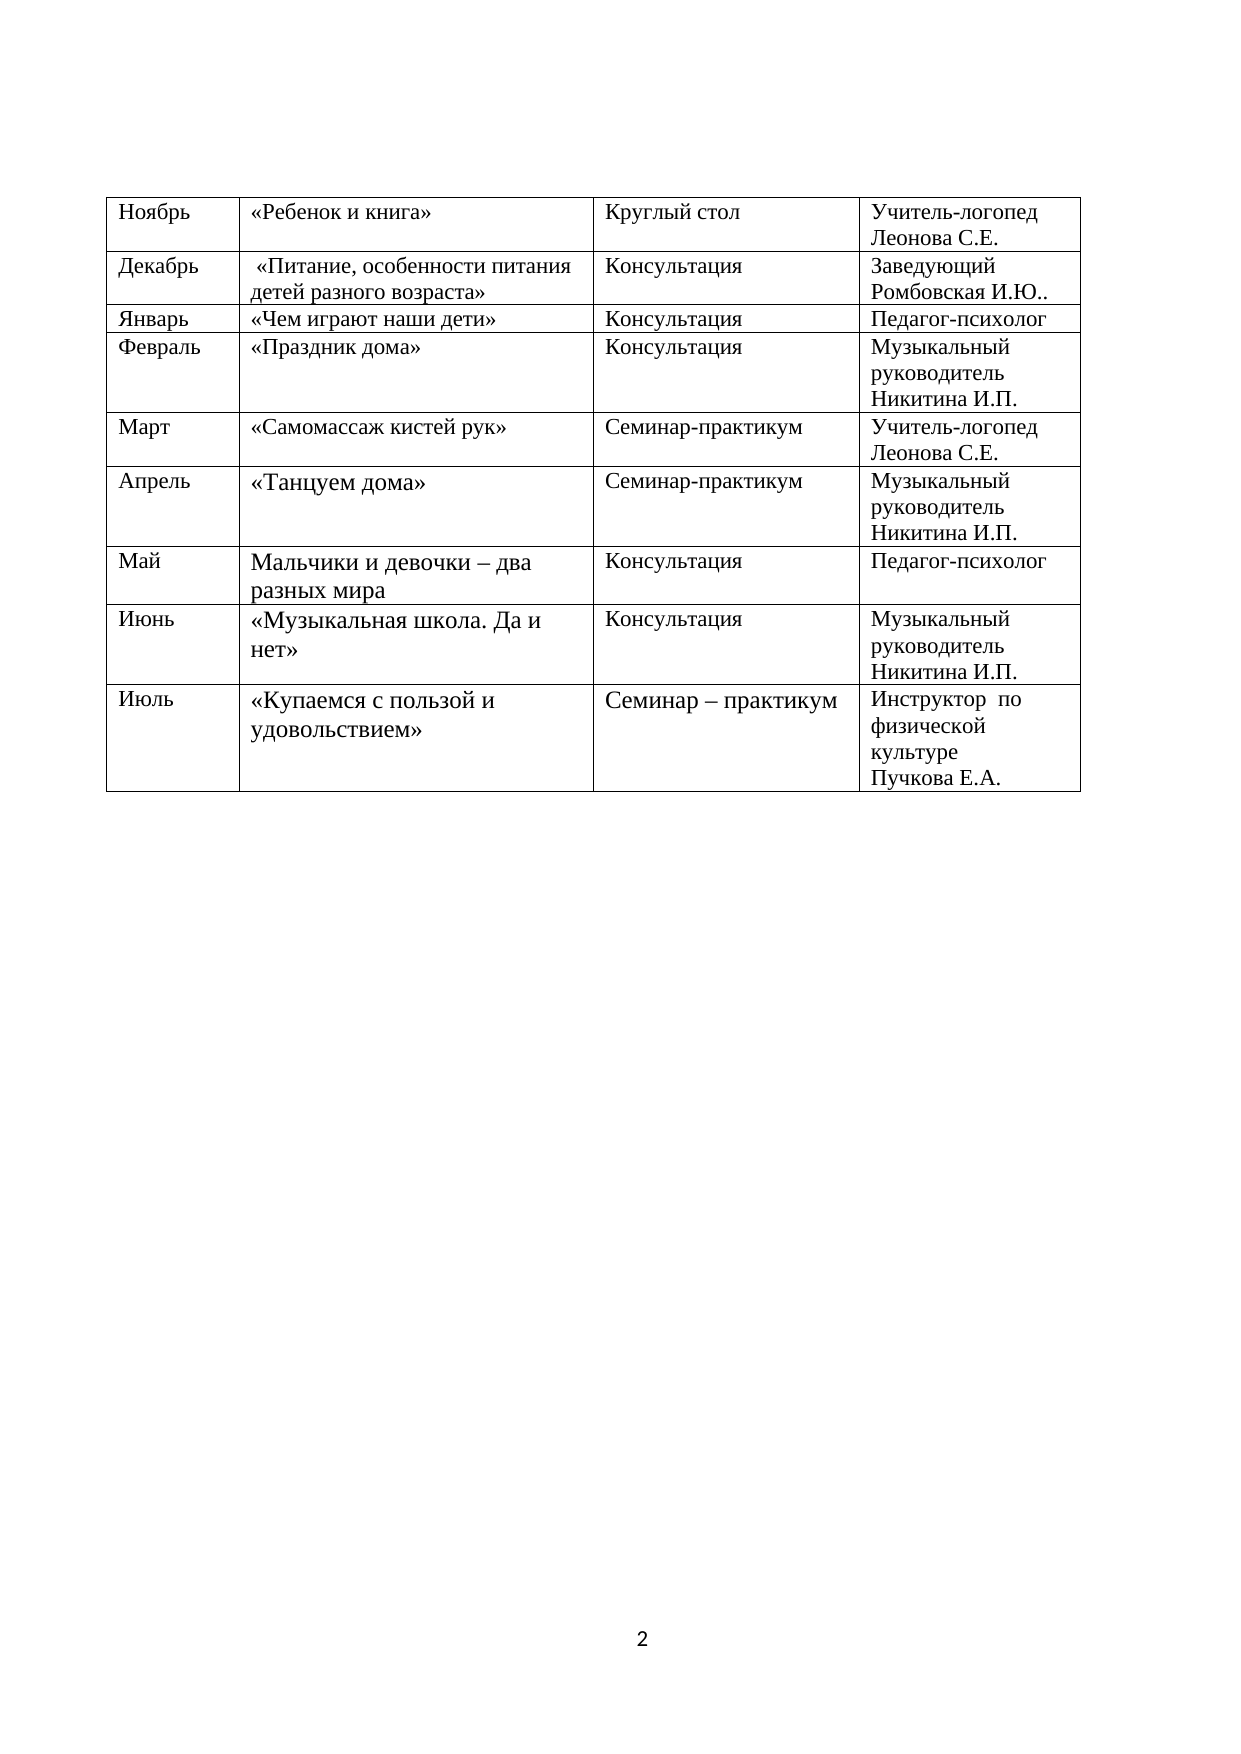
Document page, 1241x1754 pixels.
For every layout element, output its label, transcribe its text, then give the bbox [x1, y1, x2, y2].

table_cell Консультация [594, 305, 859, 332]
table_cell Музыкальный руководитель Никитина И.П. [860, 467, 1080, 546]
table_cell Педагог-психолог [860, 305, 1080, 332]
table_header Учитель-логопед Леонова С.Е. [860, 198, 1080, 251]
table_cell Консультация [594, 605, 859, 684]
table_cell Инструктор по физической культуре Пучкова Е.А. [860, 685, 1080, 791]
table_cell «Танцуем дома» [240, 467, 593, 546]
table_cell «Чем играют наши дети» [240, 305, 593, 332]
table_cell Педагог-психолог [860, 547, 1080, 604]
table_cell «Музыкальная школа. Да и нет» [240, 605, 593, 684]
table_cell Январь [107, 305, 239, 332]
table_cell Консультация [594, 252, 859, 304]
table_cell Декабрь [107, 252, 239, 304]
table_header «Ребенок и книга» [240, 198, 593, 251]
table_header Ноябрь [107, 198, 239, 251]
table_cell Март [107, 413, 239, 466]
table_cell «Самомассаж кистей рук» [240, 413, 593, 466]
table_cell Июль [107, 685, 239, 791]
table_cell Апрель [107, 467, 239, 546]
table_cell Семинар-практикум [594, 413, 859, 466]
table_cell «Питание, особенности питания детей разного возраста» [240, 252, 593, 304]
table_cell Заведующий Ромбовская И.Ю.. [860, 252, 1080, 304]
table_cell Консультация [594, 547, 859, 604]
table_cell Музыкальный руководитель Никитина И.П. [860, 605, 1080, 684]
table_cell Семинар – практикум [594, 685, 859, 791]
table_cell Семинар-практикум [594, 467, 859, 546]
table_cell Июнь [107, 605, 239, 684]
table_cell «Купаемся с пользой и удовольствием» [240, 685, 593, 791]
table_cell Февраль [107, 333, 239, 412]
table_cell Мальчики и девочки – два разных мира [240, 547, 593, 604]
table_cell Учитель-логопед Леонова С.Е. [860, 413, 1080, 466]
table_cell Музыкальный руководитель Никитина И.П. [860, 333, 1080, 412]
table_cell Май [107, 547, 239, 604]
table_header Круглый стол [594, 198, 859, 251]
table_cell Консультация [594, 333, 859, 412]
table_cell «Праздник дома» [240, 333, 593, 412]
